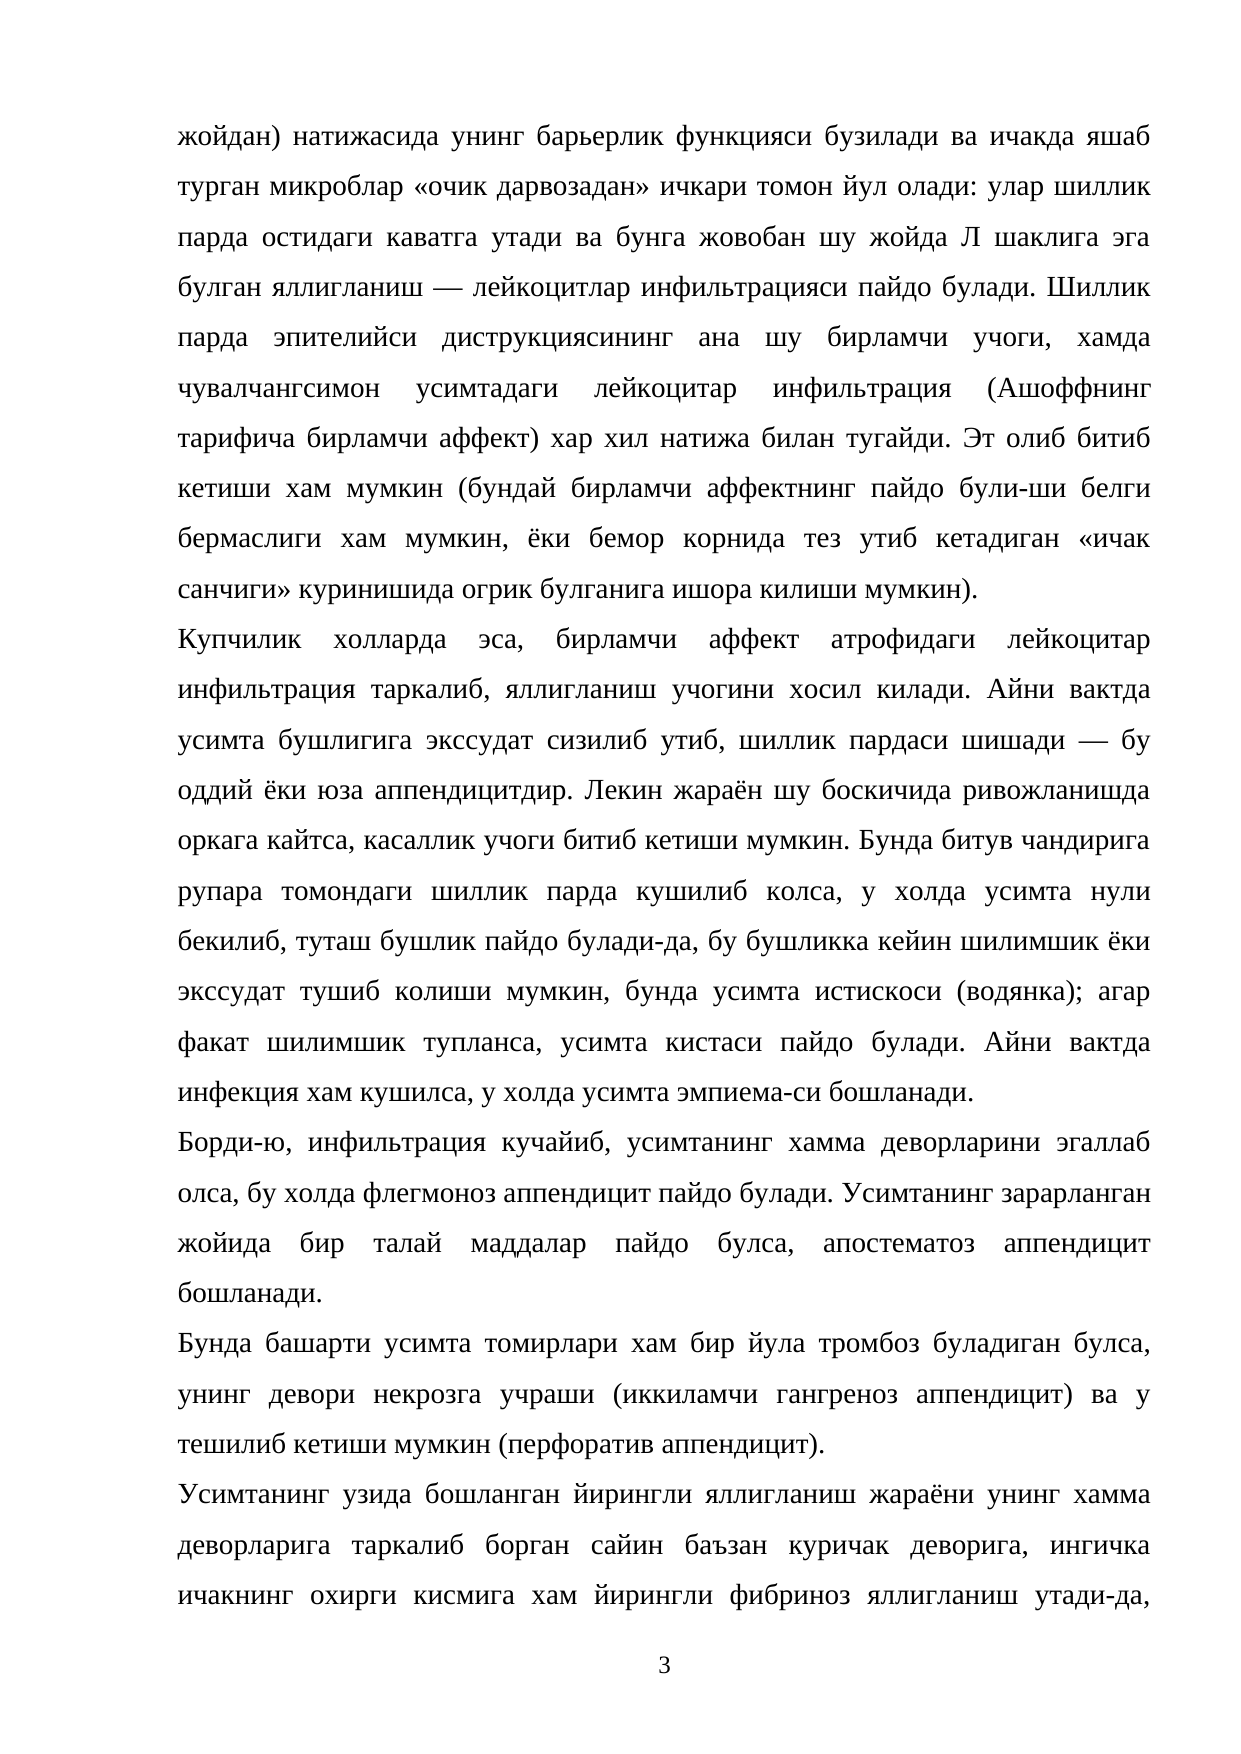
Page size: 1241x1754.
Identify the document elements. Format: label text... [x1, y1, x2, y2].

text Купчилик холларда эса, бирламчи аффект атрофидаги лейкоцитар инфильтрация таркалиб, яллигланиш учогини хосил килади. Айни вактда усимта бушлигига экссудат сизилиб утиб, шиллик пардаси шишади — бу оддий ёки юза аппендицитдир. Лекин жараён шу боскичида ривожланишда оркага кайтса, касаллик учоги битиб кетиши мумкин. Бунда битув чандирига рупара томондаги шиллик парда кушилиб колса, у холда усимта нули бекилиб, туташ бушлик пайдо булади-да, бу бушликка кейин шилимшик ёки экссудат тушиб колиши мумкин, бунда усимта истискоси (водянка); агар факат шилимшик тупланса, усимта кистаси пайдо булади. Айни вактда инфекция хам кушилса, у холда усимта эмпиема-си бошланади. [177, 621, 1152, 1108]
text Борди-ю, инфильтрация кучайиб, усимтанинг хамма деворларини эгаллаб олса, бу холда флегмоноз аппендицит пайдо булади. Усимтанинг зарарланган жойида бир талай маддалар пайдо булса, апостематоз аппендицит бошланади. [177, 1124, 1152, 1309]
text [177, 118, 1152, 604]
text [177, 1477, 1152, 1611]
text Бунда башарти усимта томирлари хам бир йула тромбоз буладиган булса, унинг девори некрозга учраши (иккиламчи гангреноз аппендицит) ва у тешилиб кетиши мумкин (перфоратив аппендицит). [177, 1326, 1152, 1460]
